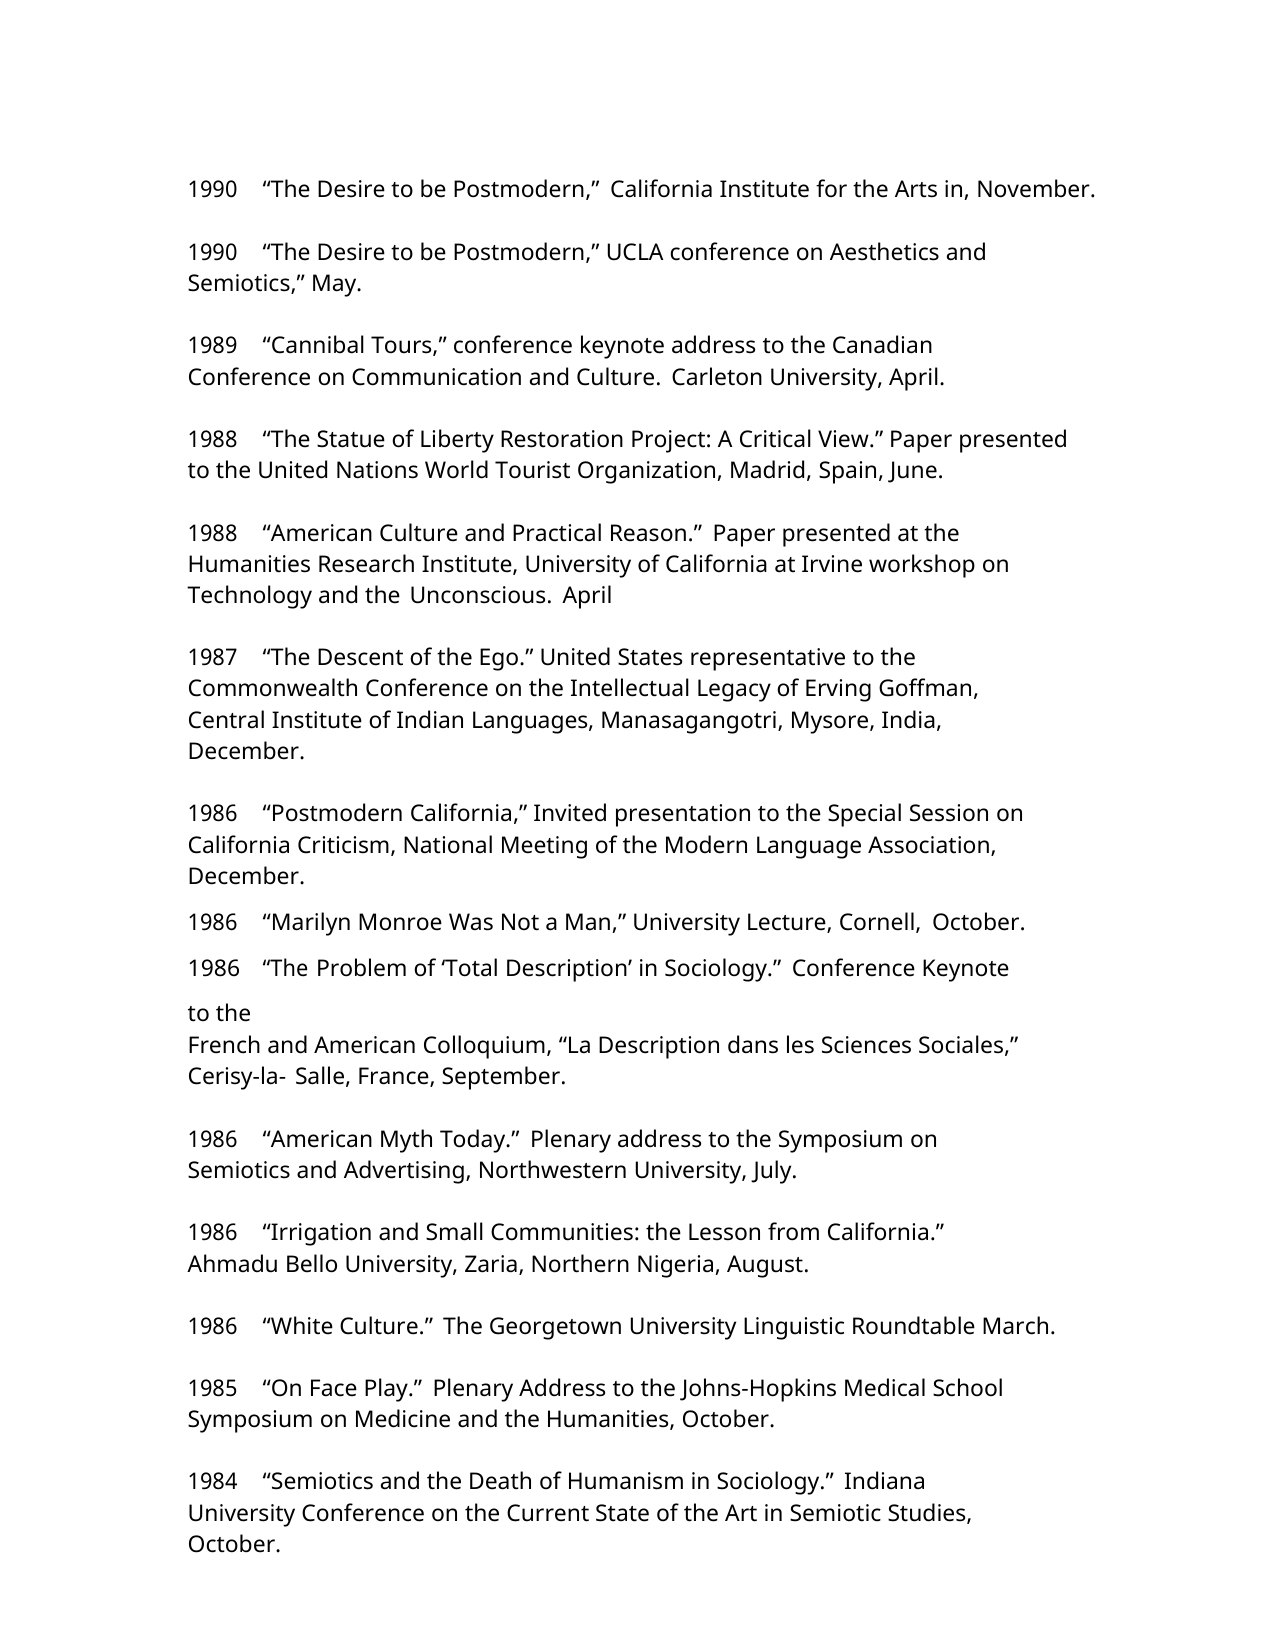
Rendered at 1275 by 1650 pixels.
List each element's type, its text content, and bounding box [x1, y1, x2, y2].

text 1987 “The Descent of the Ego.” United States representative to the Commonwealth Conference on the Intellectual Legacy of Erving Goffman, Central Institute of Indian Languages, Manasagangotri, Mysore, India, December. [187, 641, 1027, 766]
text 1986 “White Culture.” The Georgetown University Linguistic Roundtable March. [187, 1310, 1096, 1341]
text 1989 “Cannibal Tours,” conference keynote address to the Canadian Conference on Communication and Culture. Carleton University, April. [187, 329, 1021, 392]
text 1986 “American Myth Today.” Plenary address to the Symposium on Semiotics and Advertising, Northwestern University, July. [187, 1122, 1021, 1185]
text 1985 “On Face Play.” Plenary Address to the Johns-Hopkins Medical School Symposium on Medicine and the Humanities, October. [187, 1372, 1072, 1434]
text 1984 “Semiotics and the Death of Humanism in Sociology.” Indiana University Conference on the Current State of the Art in Semiotic Studies, October. [187, 1465, 980, 1559]
text 1990 “The Desire to be Postmodern,” California Institute for the Arts in, November. [187, 173, 1096, 204]
text 1986 “Postmodern California,” Invited presentation to the Special Session on California Criticism, National Meeting of the Modern Language Association, December. [187, 797, 1058, 891]
text 1990 “The Desire to be Postmodern,” UCLA conference on Aesthetics and Semiotics,” May. [187, 235, 1049, 298]
text 1986 “Irrigation and Small Communities: the Lesson from California.” Ahmadu Bello University, Zaria, Northern Nigeria, August. [187, 1216, 1031, 1279]
text French and American Colloquium, “La Description dans les Sciences Sociales,” Cerisy-la- Salle, France, September. [187, 1029, 1072, 1091]
text 1988 “The Statue of Liberty Restoration Project: A Critical View.” Paper presented to the United Nations World Tourist Organization, Madrid, Spain, June. [187, 423, 1084, 485]
text 1988 “American Culture and Practical Reason.” Paper presented at the Humanities Research Institute, University of California at Irvine workshop on Technology and the Unconscious. April [187, 517, 1027, 610]
text 1986 “Marilyn Monroe Was Not a Man,” University Lecture, Cornell, October. 1986 “The Problem of ‘Total Description’ in Sociology.” Conference Keynote to the [187, 891, 1031, 1029]
